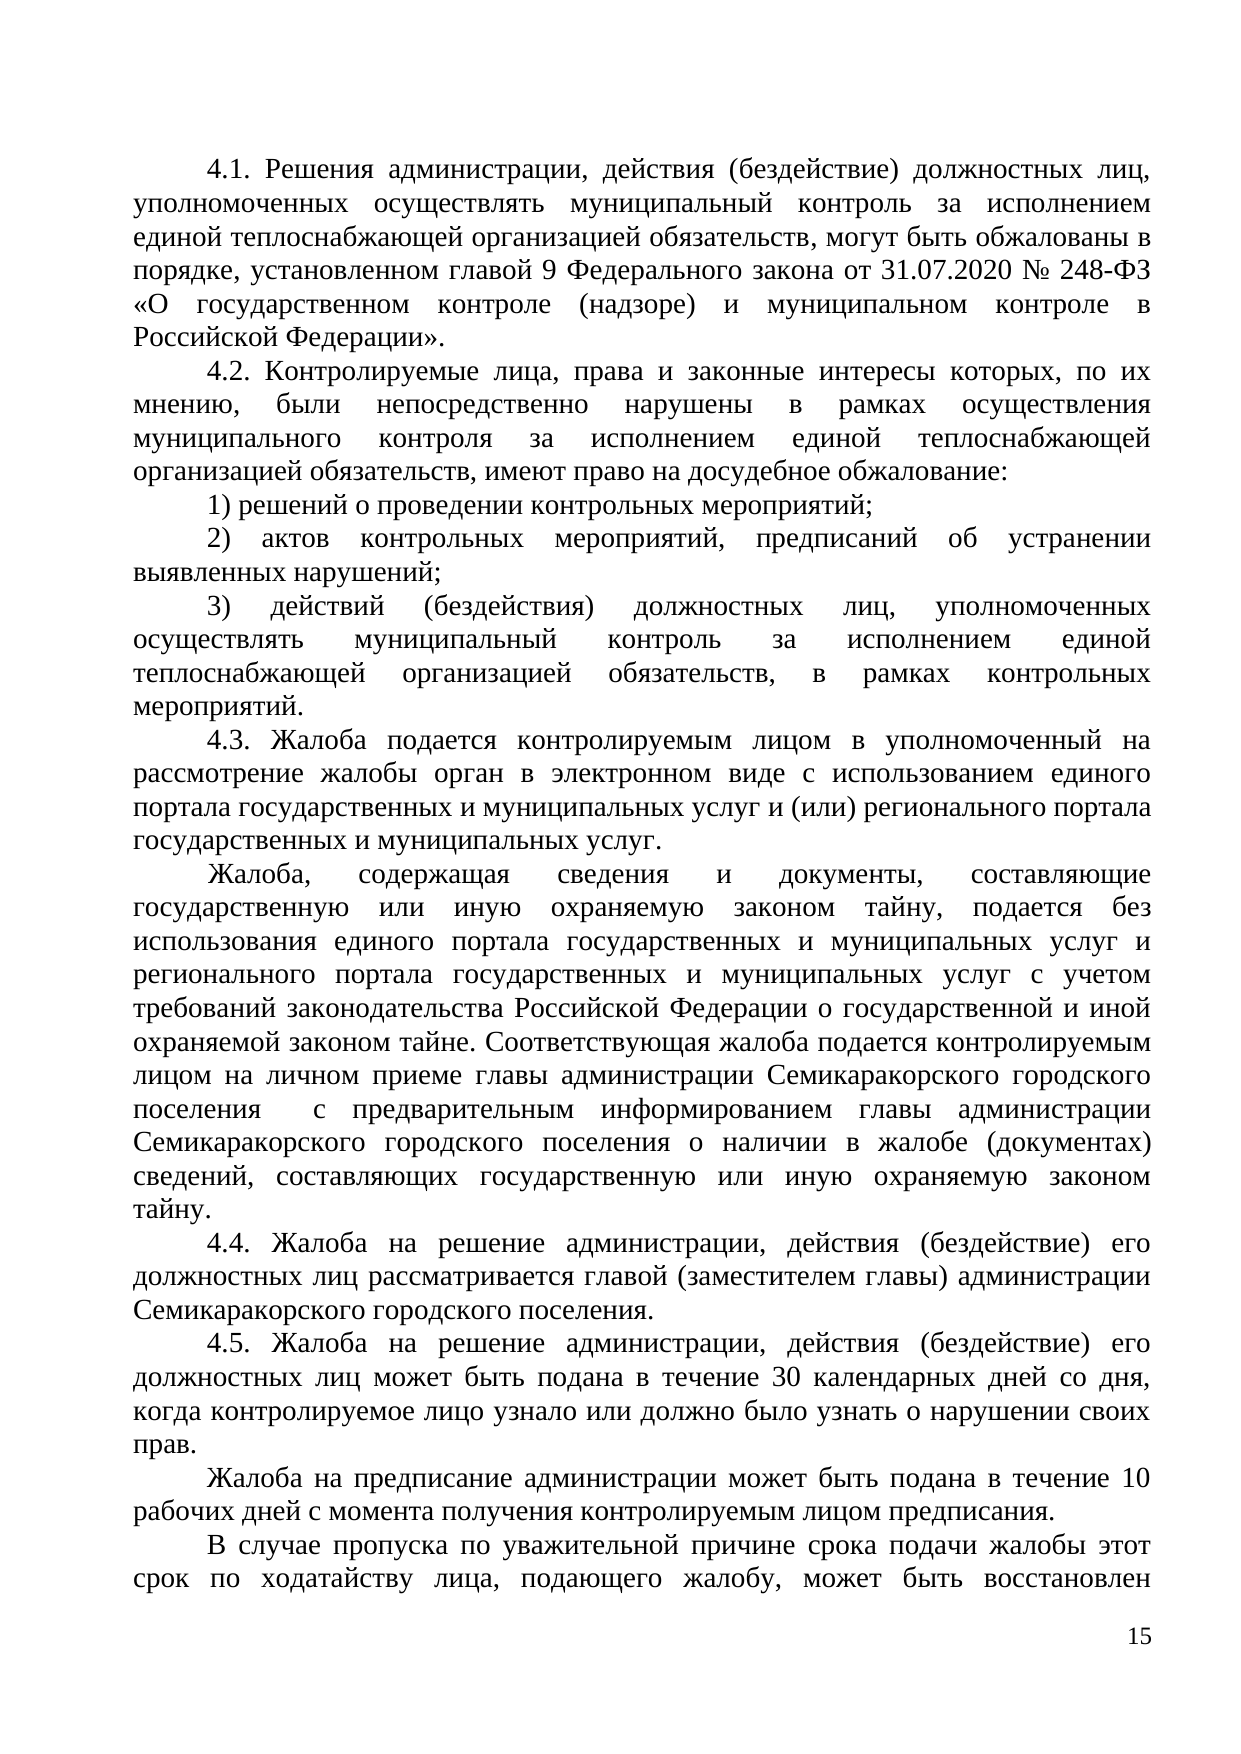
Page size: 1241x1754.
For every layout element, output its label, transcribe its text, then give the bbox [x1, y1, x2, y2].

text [133, 1527, 1152, 1594]
text Жалоба, содержащая сведения и документы, составляющие государственную или иную охраняемую законом тайну, подается без использования единого портала государственных и муниципальных услуг и регионального портала государственных и муниципальных услуг с учетом требований законодательства Российской Федерации о государственной и иной охраняемой законом тайне. Соответствующая жалоба подается контролируемым лицом на личном приеме главы администрации Семикаракорского городского поселения с предварительным информированием главы администрации Семикаракорского городского поселения о наличии в жалобе (документах) сведений, составляющих государственную или иную охраняемую законом тайну. [133, 856, 1152, 1225]
text 4.3. Жалоба подается контролируемым лицом в уполномоченный на рассмотрение жалобы орган в электронном виде с использованием единого портала государственных и муниципальных услуг и (или) регионального портала государственных и муниципальных услуг. [133, 722, 1152, 856]
text 1) решений о проведении контрольных мероприятий; [133, 487, 1152, 521]
text 4.2. Контролируемые лица, права и законные интересы которых, по их мнению, были непосредственно нарушены в рамках осуществления муниципального контроля за исполнением единой теплоснабжающей организацией обязательств, имеют право на досудебное обжалование: [133, 353, 1152, 487]
text 4.1. Решения администрации, действия (бездействие) должностных лиц, уполномоченных осуществлять муниципальный контроль за исполнением единой теплоснабжающей организацией обязательств, могут быть обжалованы в порядке, установленном главой 9 Федерального закона от 31.07.2020 № 248-ФЗ «О государственном контроле (надзоре) и муниципальном контроле в Российской Федерации». [133, 152, 1152, 353]
text 3) действий (бездействия) должностных лиц, уполномоченных осуществлять муниципальный контроль за исполнением единой теплоснабжающей организацией обязательств, в рамках контрольных мероприятий. [133, 588, 1152, 722]
text 2) актов контрольных мероприятий, предписаний об устранении выявленных нарушений; [133, 521, 1152, 588]
text 4.5. Жалоба на решение администрации, действия (бездействие) его должностных лиц может быть подана в течение 30 календарных дней со дня, когда контролируемое лицо узнало или должно было узнать о нарушении своих прав. [133, 1326, 1152, 1460]
text 4.4. Жалоба на решение администрации, действия (бездействие) его должностных лиц рассматривается главой (заместителем главы) администрации Семикаракорского городского поселения. [133, 1225, 1152, 1326]
text Жалоба на предписание администрации может быть подана в течение 10 рабочих дней с момента получения контролируемым лицом предписания. [133, 1460, 1152, 1527]
